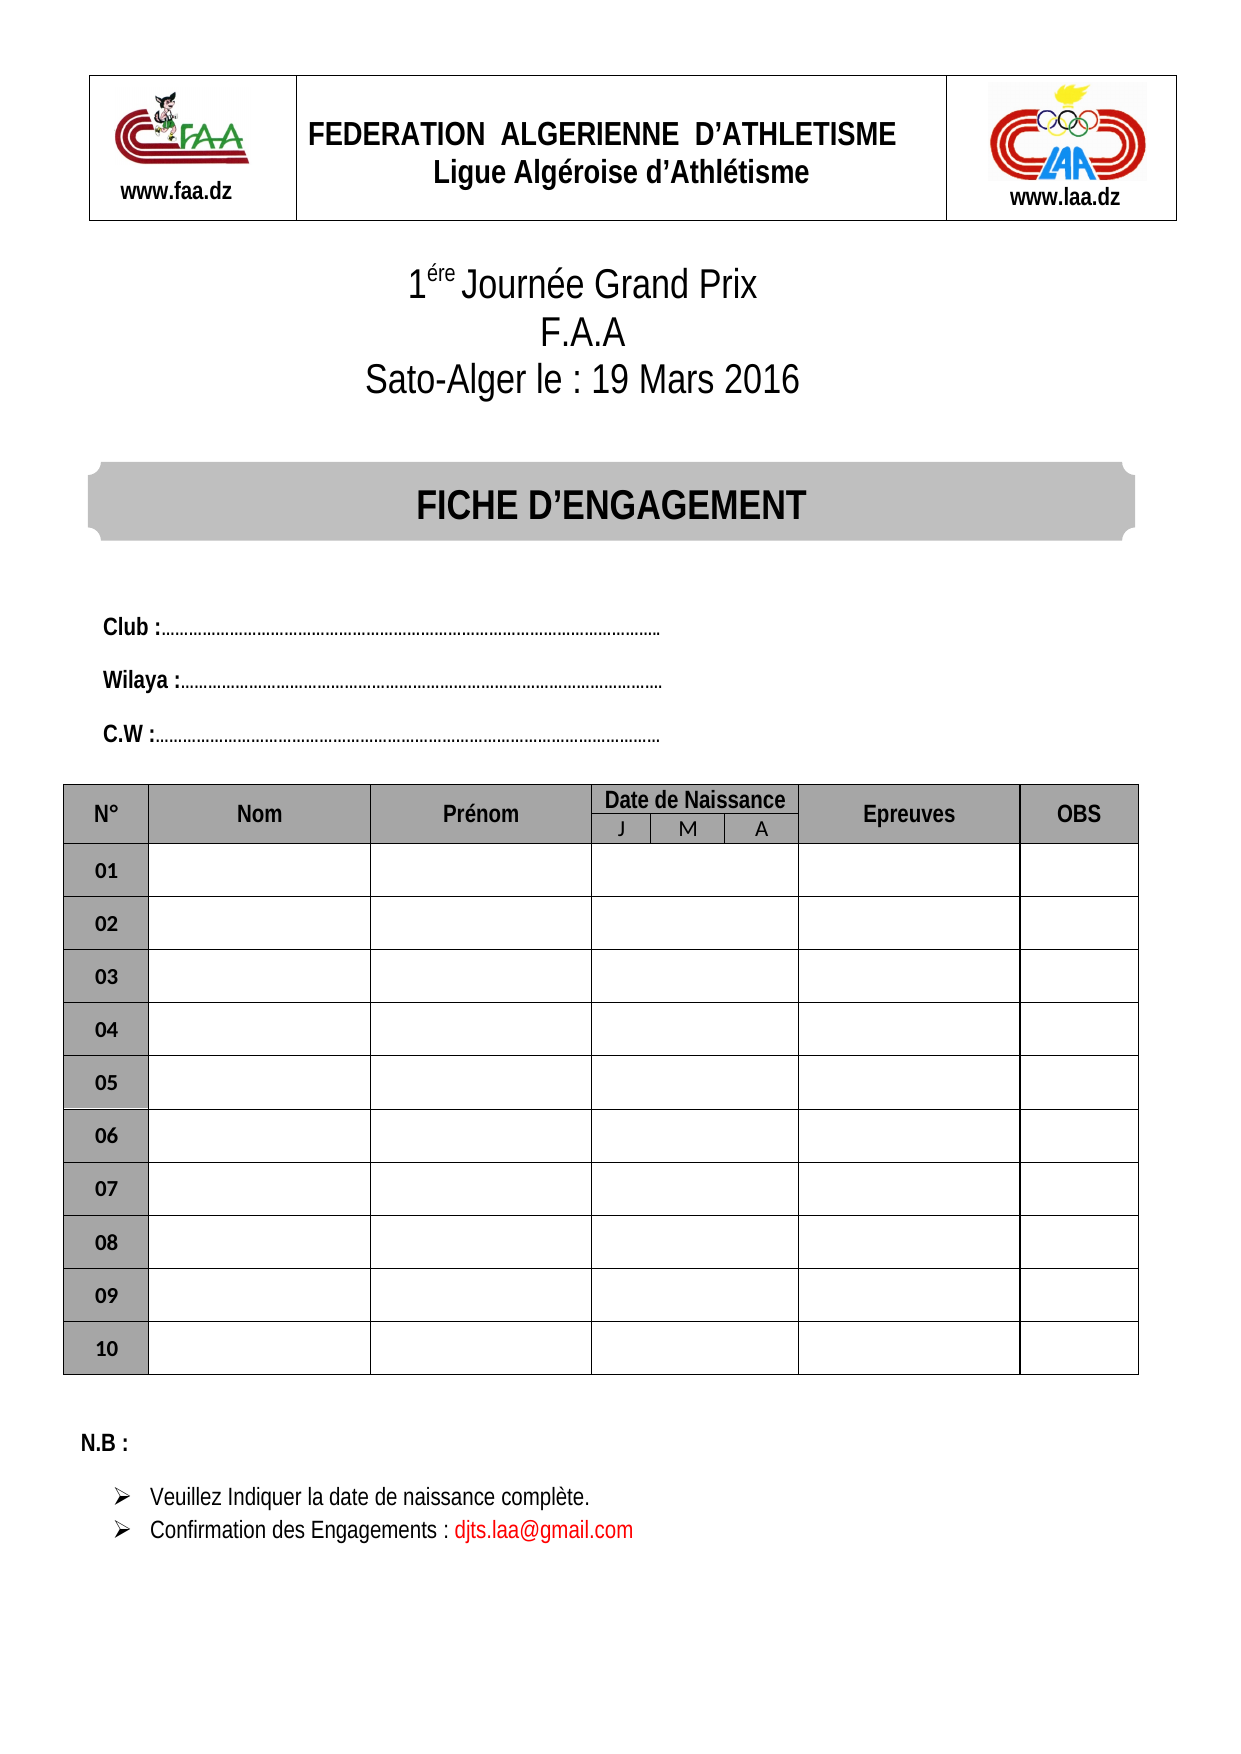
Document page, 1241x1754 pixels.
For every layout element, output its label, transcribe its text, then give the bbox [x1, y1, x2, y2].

table_header Prénom [371, 785, 591, 843]
table_cell [592, 1110, 798, 1162]
table_cell [799, 1056, 1019, 1108]
table_cell 01 [64, 844, 148, 896]
table_cell [371, 1056, 591, 1108]
table_header Nom [149, 785, 370, 843]
table_cell [799, 1110, 1019, 1162]
table_cell [371, 844, 591, 896]
table_cell [1021, 844, 1138, 896]
table_cell [592, 1216, 798, 1268]
text N.B : [75, 1428, 1165, 1457]
table_cell 05 [64, 1056, 148, 1108]
table_cell 03 [64, 950, 148, 1002]
table_cell [592, 1322, 798, 1374]
table_cell [149, 1216, 370, 1268]
table_cell [1021, 1003, 1138, 1055]
table_cell [371, 1269, 591, 1321]
table_cell [149, 1269, 370, 1321]
table_cell 10 [64, 1322, 148, 1374]
table_cell A [725, 814, 798, 843]
table_cell [149, 844, 370, 896]
table_header [947, 76, 1176, 220]
table_cell [149, 1056, 370, 1108]
table_cell [371, 1110, 591, 1162]
table_header N° [64, 785, 148, 843]
table_cell 02 [64, 897, 148, 949]
table_header FEDERATION ALGERIENNE D’ATHLETISME Ligue Algéroise d’Athlétisme [297, 76, 946, 220]
list Veuillez Indiquer la date de naissance complète. [112, 1482, 1165, 1511]
table_cell [371, 1163, 591, 1215]
table_cell [592, 950, 798, 1002]
table_cell [149, 1110, 370, 1162]
table_cell [592, 1163, 798, 1215]
table_cell [799, 1269, 1019, 1321]
table_cell [799, 1216, 1019, 1268]
table_cell [371, 897, 591, 949]
table_header [90, 76, 296, 220]
table_cell [799, 844, 1019, 896]
table_cell [149, 950, 370, 1002]
table_cell [592, 897, 798, 949]
table_cell [592, 1056, 798, 1108]
table_cell [1021, 950, 1138, 1002]
table_cell 08 [64, 1216, 148, 1268]
table_cell [799, 1322, 1019, 1374]
table_cell [371, 1216, 591, 1268]
table_cell [1021, 1163, 1138, 1215]
table_cell [592, 844, 798, 896]
table_cell 04 [64, 1003, 148, 1055]
table_cell [799, 1163, 1019, 1215]
table_cell J [592, 814, 650, 843]
table_cell [1021, 1269, 1138, 1321]
table_cell [1021, 1110, 1138, 1162]
table_cell 06 [64, 1110, 148, 1162]
list Confirmation des Engagements : djts.laa@gmail.com [112, 1515, 1165, 1544]
table_cell [1021, 1056, 1138, 1108]
table_cell [592, 1003, 798, 1055]
table_cell [371, 950, 591, 1002]
table_cell [1021, 1216, 1138, 1268]
table_cell [371, 1003, 591, 1055]
table_cell [799, 897, 1019, 949]
table_header OBS [1021, 785, 1138, 843]
table_cell [1021, 1322, 1138, 1374]
table_cell [371, 1322, 591, 1374]
table_cell M [651, 814, 724, 843]
table_header Epreuves [799, 785, 1019, 843]
table_cell [149, 897, 370, 949]
table_cell 09 [64, 1269, 148, 1321]
table_cell [149, 1322, 370, 1374]
table_cell [1021, 897, 1138, 949]
table_cell [149, 1003, 370, 1055]
table_cell [592, 1269, 798, 1321]
picture [988, 82, 1147, 181]
table_cell 07 [64, 1163, 148, 1215]
picture [113, 87, 253, 165]
table_cell [799, 950, 1019, 1002]
table_cell [149, 1163, 370, 1215]
table_header Date de Naissance [592, 785, 798, 813]
table_cell [799, 1003, 1019, 1055]
